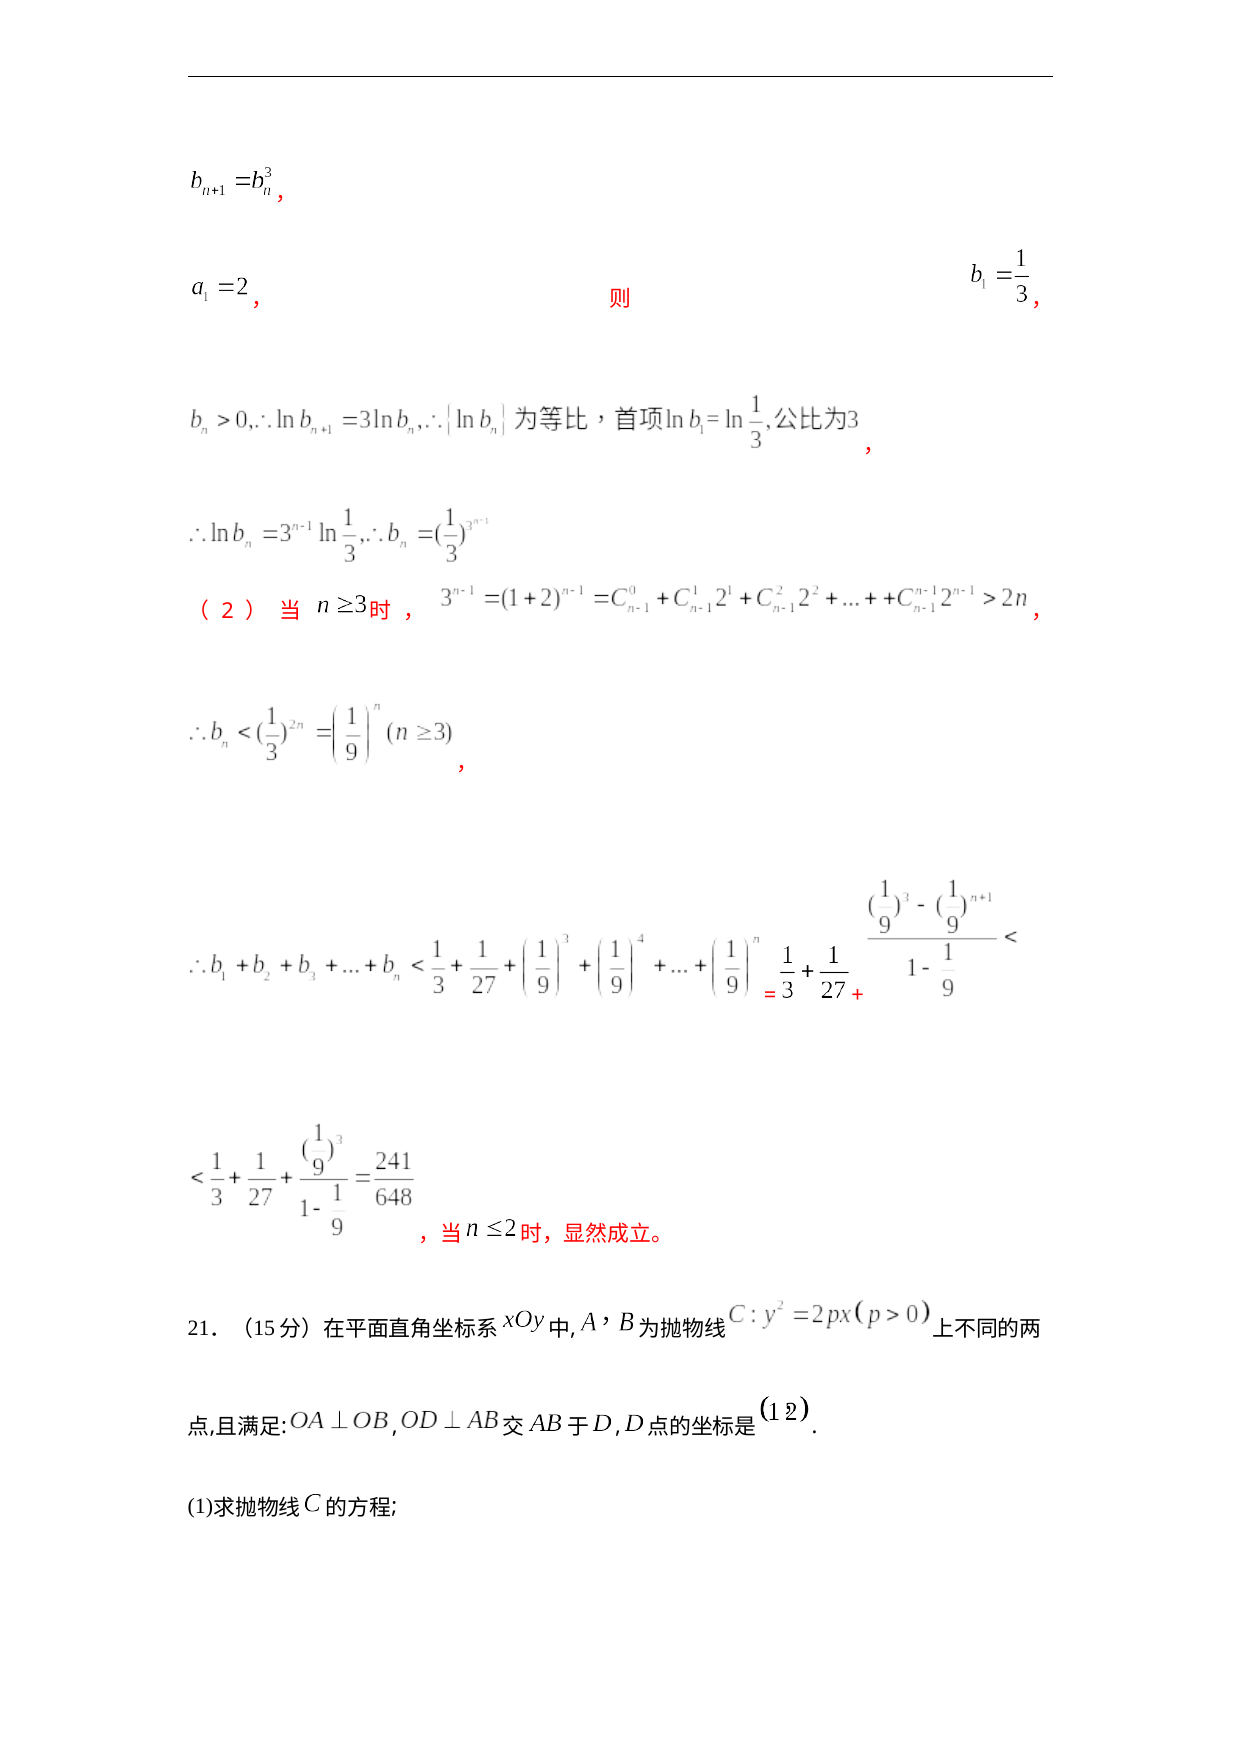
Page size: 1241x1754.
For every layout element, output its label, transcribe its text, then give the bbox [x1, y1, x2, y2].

text ，则，， [187, 243, 1053, 487]
text 【解析】（1），即， [187, 162, 1053, 227]
text （2）当时，，，=+，当时，显然成立。 [187, 580, 1053, 1279]
text (1)求抛物线的方程; [187, 1473, 1053, 1538]
text 21．（15分）在平面直角坐标系中,为抛物线上不同的两点,且满足:,交于,点的坐标是. [187, 1294, 1053, 1457]
